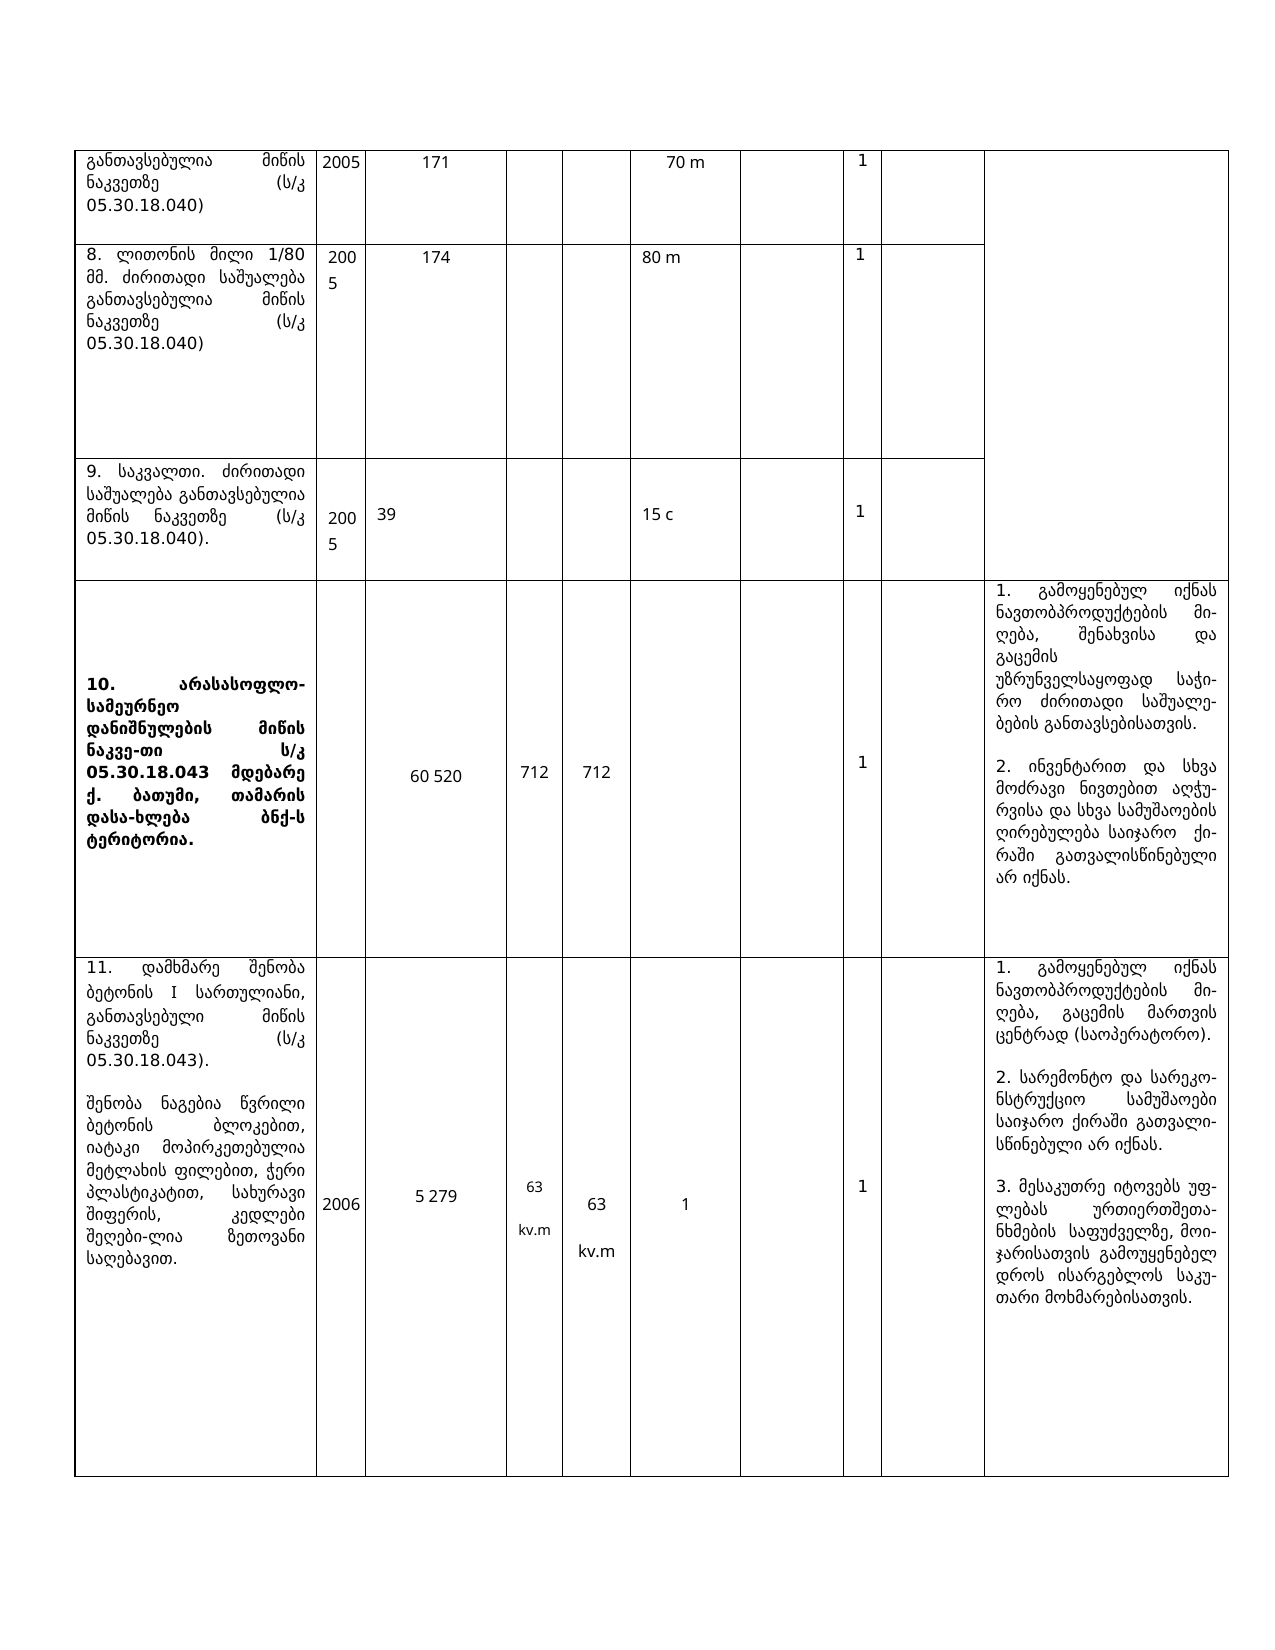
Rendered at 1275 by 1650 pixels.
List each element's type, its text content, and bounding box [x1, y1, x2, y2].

table_cell 171 [366, 151, 506, 244]
table_cell 11. დამხმარე შენობა ბეტონის I სართულიანი, განთავსებული მიწის ნაკვეთზე (ს/კ 05.30.18.043). შენობა ნაგებია წვრილი ბეტონის ბლოკებით, იატაკი მოპირკეთებულია მეტლახის ფილებით, ჭერი პლასტიკატით, სახურავი შიფერის, კედლები შეღები-ლია ზეთოვანი საღებავით. [76, 958, 316, 1476]
table_cell [741, 151, 843, 244]
table_cell 174 [366, 245, 506, 397]
table_cell [741, 459, 843, 580]
table_cell [741, 958, 843, 1476]
table_cell 9. საკვალთი. ძირითადი საშუალება განთავსებულია მიწის ნაკვეთზე (ს/კ 05.30.18.040). [76, 459, 316, 580]
table_cell [507, 151, 562, 244]
table_cell 2005 [317, 459, 365, 580]
table_cell 1 [844, 151, 881, 244]
table_cell [631, 581, 740, 957]
table_cell [882, 958, 984, 1476]
table_cell [317, 581, 365, 957]
table_cell [631, 151, 740, 244]
table_cell 8. ლითონის მილი 1/80 მმ. ძირითადი საშუალება განთავსებულია მიწის ნაკვეთზე (ს/კ 05.30.18.040) [76, 245, 316, 458]
table_cell [563, 459, 630, 580]
table_cell 2006 [317, 958, 365, 1476]
table_cell 1 [844, 459, 881, 580]
table_cell [844, 397, 881, 458]
table_cell [507, 245, 562, 458]
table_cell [76, 151, 316, 244]
table_cell [507, 459, 562, 580]
table_cell 5 279 [366, 958, 506, 1476]
table_cell 1 [844, 245, 881, 397]
table_cell [741, 245, 843, 458]
table_cell 712 [563, 581, 630, 957]
table_cell 63 kv.m [507, 958, 562, 1476]
table_cell 1 [844, 958, 881, 1476]
table_cell 15 c [631, 459, 740, 580]
table_cell 2005 [317, 245, 365, 458]
table_cell [563, 245, 630, 458]
table_cell [741, 581, 843, 957]
table_cell [882, 459, 984, 580]
table_cell 39 [366, 459, 506, 580]
table_cell 712 [507, 581, 562, 957]
table_cell 63 kv.m [563, 958, 630, 1476]
table_cell [882, 581, 984, 957]
table_cell 10. არასასოფლო-სამეურნეო დანიშნულების მიწის ნაკვე-თი ს/კ 05.30.18.043 მდებარე ქ. ბათუმი, თამარის დასა-ხლება ბნქ-ს ტერიტორია. [76, 581, 316, 957]
table_cell 1 [844, 581, 881, 957]
table_cell [631, 245, 740, 458]
table_cell 1. გამოყენებულ იქნას ნავთობპროდუქტების მი-ღება, შენახვისა და გაცემის უზრუნველსაყოფად საჭი-რო ძირითადი საშუალე-ბების განთავსებისათვის. 2. ინვენტარით და სხვა მოძრავი ნივთებით აღჭუ-რვისა და სხვა სამუშაოების ღირებულება საიჯარო ქი-რაში გათვალისწინებული არ იქნას. [985, 581, 1228, 957]
table_cell 60 520 [366, 581, 506, 957]
table_cell [563, 151, 630, 244]
table_cell [366, 397, 506, 458]
table_cell 2005 [317, 151, 365, 244]
table_cell 1. გამოყენებულ იქნას ნავთობპროდუქტების მი-ღება, გაცემის მართვის ცენტრად (საოპერატორო). 2. სარემონტო და სარეკო-ნსტრუქციო სამუშაოები საიჯარო ქირაში გათვალი-სწინებული არ იქნას. 3. მესაკუთრე იტოვებს უფ-ლებას ურთიერთშეთა-ნხმების საფუძველზე, მოი-ჯარისათვის გამოუყენებელ დროს ისარგებლოს საკუ-თარი მოხმარებისათვის. [985, 958, 1228, 1476]
table_cell 1 [631, 958, 740, 1476]
table_cell [882, 245, 984, 458]
table_cell [882, 151, 984, 244]
